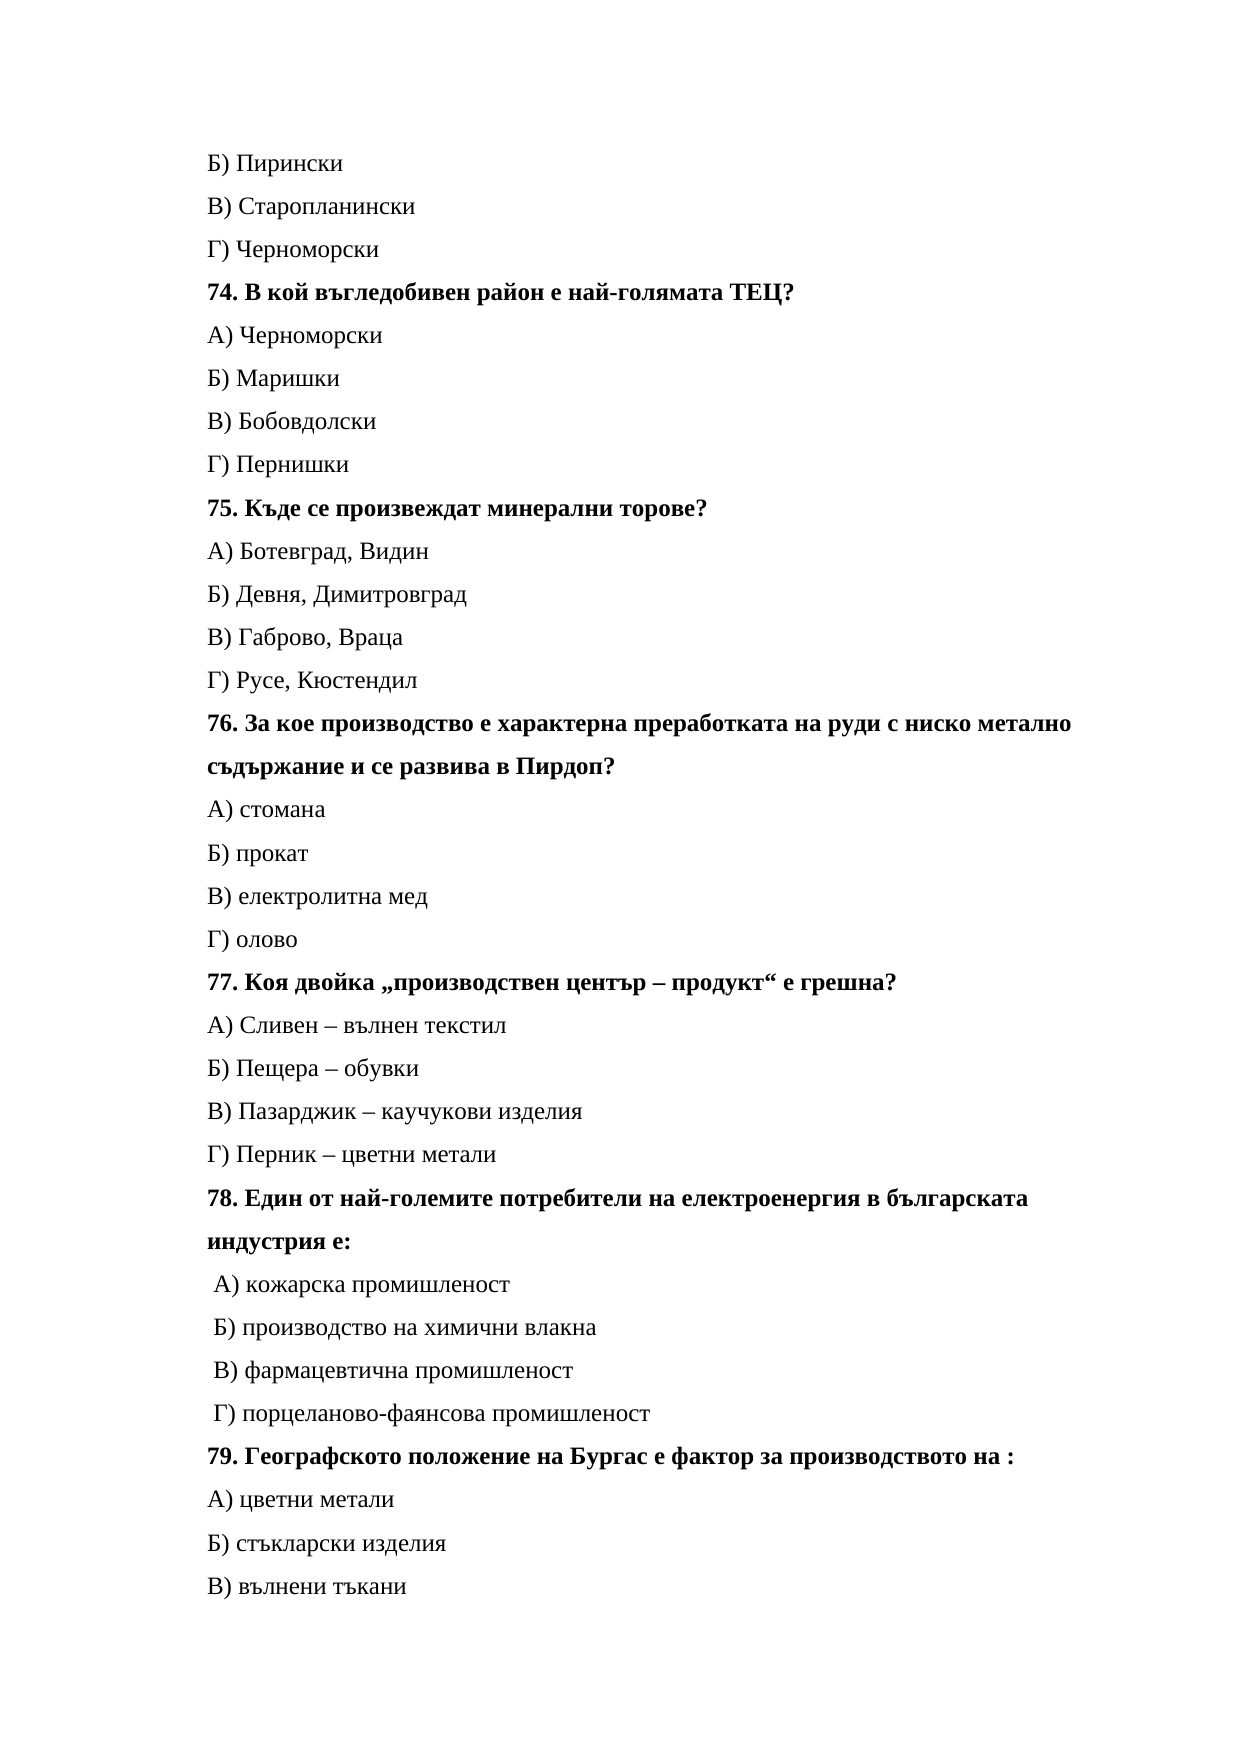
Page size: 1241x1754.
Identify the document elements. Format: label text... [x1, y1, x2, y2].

text А) Черноморски [207, 320, 1093, 349]
text А) цветни метали [207, 1484, 1093, 1513]
text 76. За кое производство е характерна преработката на руди с ниско метално съдържание и се развива в Пирдоп? [207, 708, 1093, 780]
text Б) Пирински [207, 148, 1093, 176]
text Б) Пещера – обувки [207, 1053, 1093, 1082]
text В) вълнени тъкани [207, 1571, 1093, 1599]
text Б) стъкларски изделия [207, 1528, 1093, 1556]
text В) Старопланински [207, 191, 1093, 219]
text Г) Перник – цветни метали [207, 1139, 1093, 1168]
text В) Габрово, Враца [207, 622, 1093, 651]
text 74. В кой въгледобивен район е най-голямата ТЕЦ? [207, 277, 1093, 306]
text А) Ботевград, Видин [207, 536, 1093, 564]
text Б) Маришки [207, 363, 1093, 392]
text A) кожарска промишленост [207, 1269, 1093, 1298]
text Г) Пернишки [207, 449, 1093, 478]
text Г) Русе, Кюстендил [207, 665, 1093, 694]
text Г) порцеланово-фаянсова промишленост [207, 1398, 1093, 1427]
text 79. Географското положение на Бургас е фактор за производството на : [207, 1441, 1093, 1470]
text Б) прокат [207, 838, 1093, 866]
text В) Пазарджик – каучукови изделия [207, 1096, 1093, 1125]
text 75. Къде се произвеждат минерални торове? [207, 493, 1093, 521]
text В) електролитна мед [207, 881, 1093, 909]
text Б) производство на химични влакна [207, 1312, 1093, 1341]
text В) фармацевтична промишленост [207, 1355, 1093, 1384]
text 77. Коя двойка „производствен център – продукт“ е грешна? [207, 967, 1093, 996]
text Б) Девня, Димитровград [207, 579, 1093, 608]
text Г) олово [207, 924, 1093, 953]
text Г) Черноморски [207, 234, 1093, 263]
text 78. Един от най-големите потребители на електроенергия в българската индустрия е: [207, 1183, 1093, 1254]
text А) Сливен – вълнен текстил [207, 1010, 1093, 1039]
text А) стомана [207, 794, 1093, 823]
text В) Бобовдолски [207, 406, 1093, 435]
